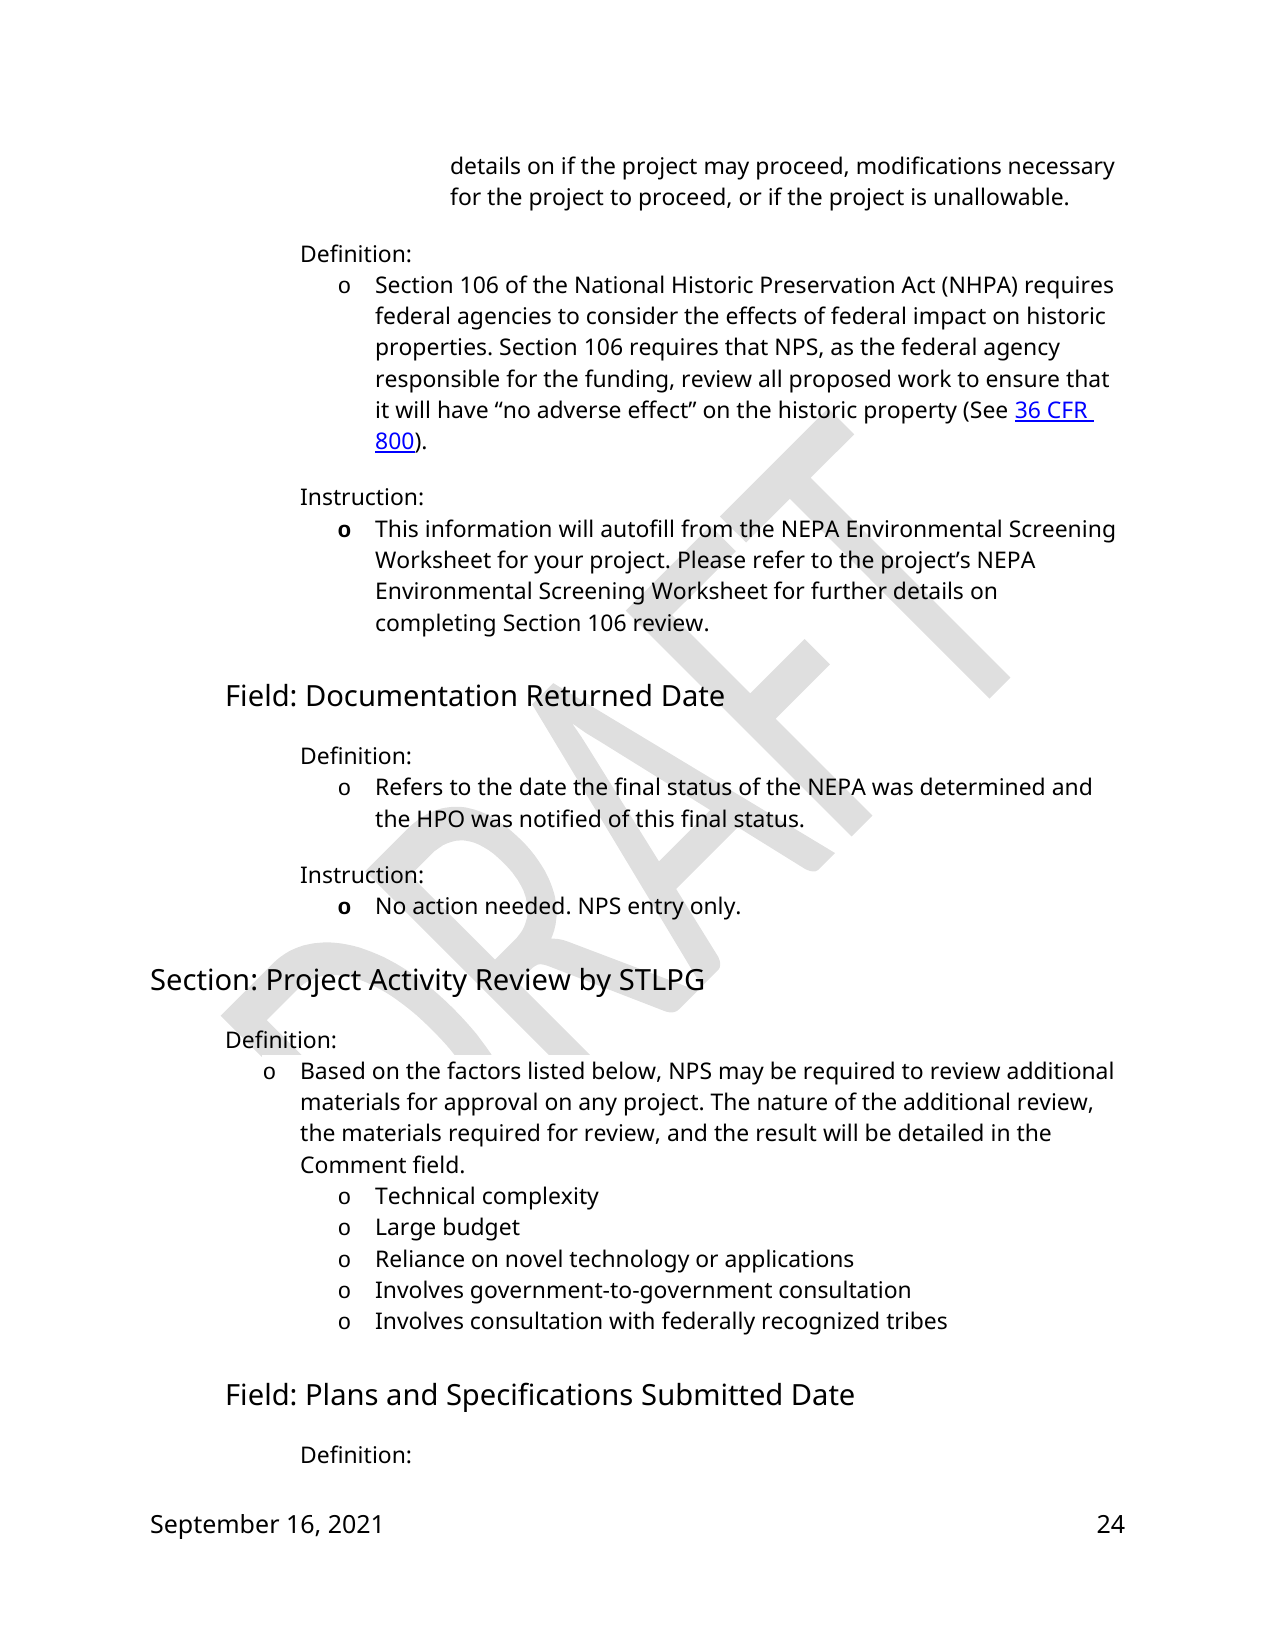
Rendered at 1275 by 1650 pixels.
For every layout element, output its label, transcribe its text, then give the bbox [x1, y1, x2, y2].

text Definition: [225, 237, 1125, 269]
list Large budget [337, 1211, 1125, 1243]
list Instruction: [300, 859, 1125, 890]
subtitle Field: Plans and Specifications Submitted Date [150, 1374, 1125, 1414]
text Definition: [225, 740, 1125, 771]
text Instruction: [150, 481, 1125, 513]
list Reliance on novel technology or applications [337, 1243, 1125, 1274]
list No action needed. NPS entry only. [337, 890, 1125, 921]
list Technical complexity [337, 1180, 1125, 1211]
subtitle Field: Documentation Returned Date [150, 675, 1125, 715]
list Involves government-to-government consultation [337, 1274, 1125, 1305]
list Involves consultation with federally recognized tribes [337, 1305, 1125, 1337]
list Based on the factors listed below, NPS may be required to review additional materials for approval on any project. The nature of the additional review, the materials required for review, and the result will be detailed in the Comment field. [262, 1055, 1125, 1180]
list Section 106 of the National Historic Preservation Act (NHPA) requires federal agencies to consider the effects of federal impact on historic properties. Section 106 requires that NPS, as the federal agency responsible for the funding, review all proposed work to ensure that it will have “no adverse effect” on the historic property (See 36 CFR 800). [337, 269, 1125, 456]
list Refers to the date the final status of the NEPA was determined and the HPO was notified of this final status. [337, 771, 1125, 834]
text Definition: [150, 1023, 1125, 1055]
text Definition: [225, 1439, 1125, 1470]
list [412, 150, 1125, 212]
list This information will autofill from the NEPA Environmental Screening Worksheet for your project. Please refer to the project’s NEPA Environmental Screening Worksheet for further details on completing Section 106 review. [337, 513, 1125, 638]
subtitle Section: Project Activity Review by STLPG [150, 959, 1125, 998]
